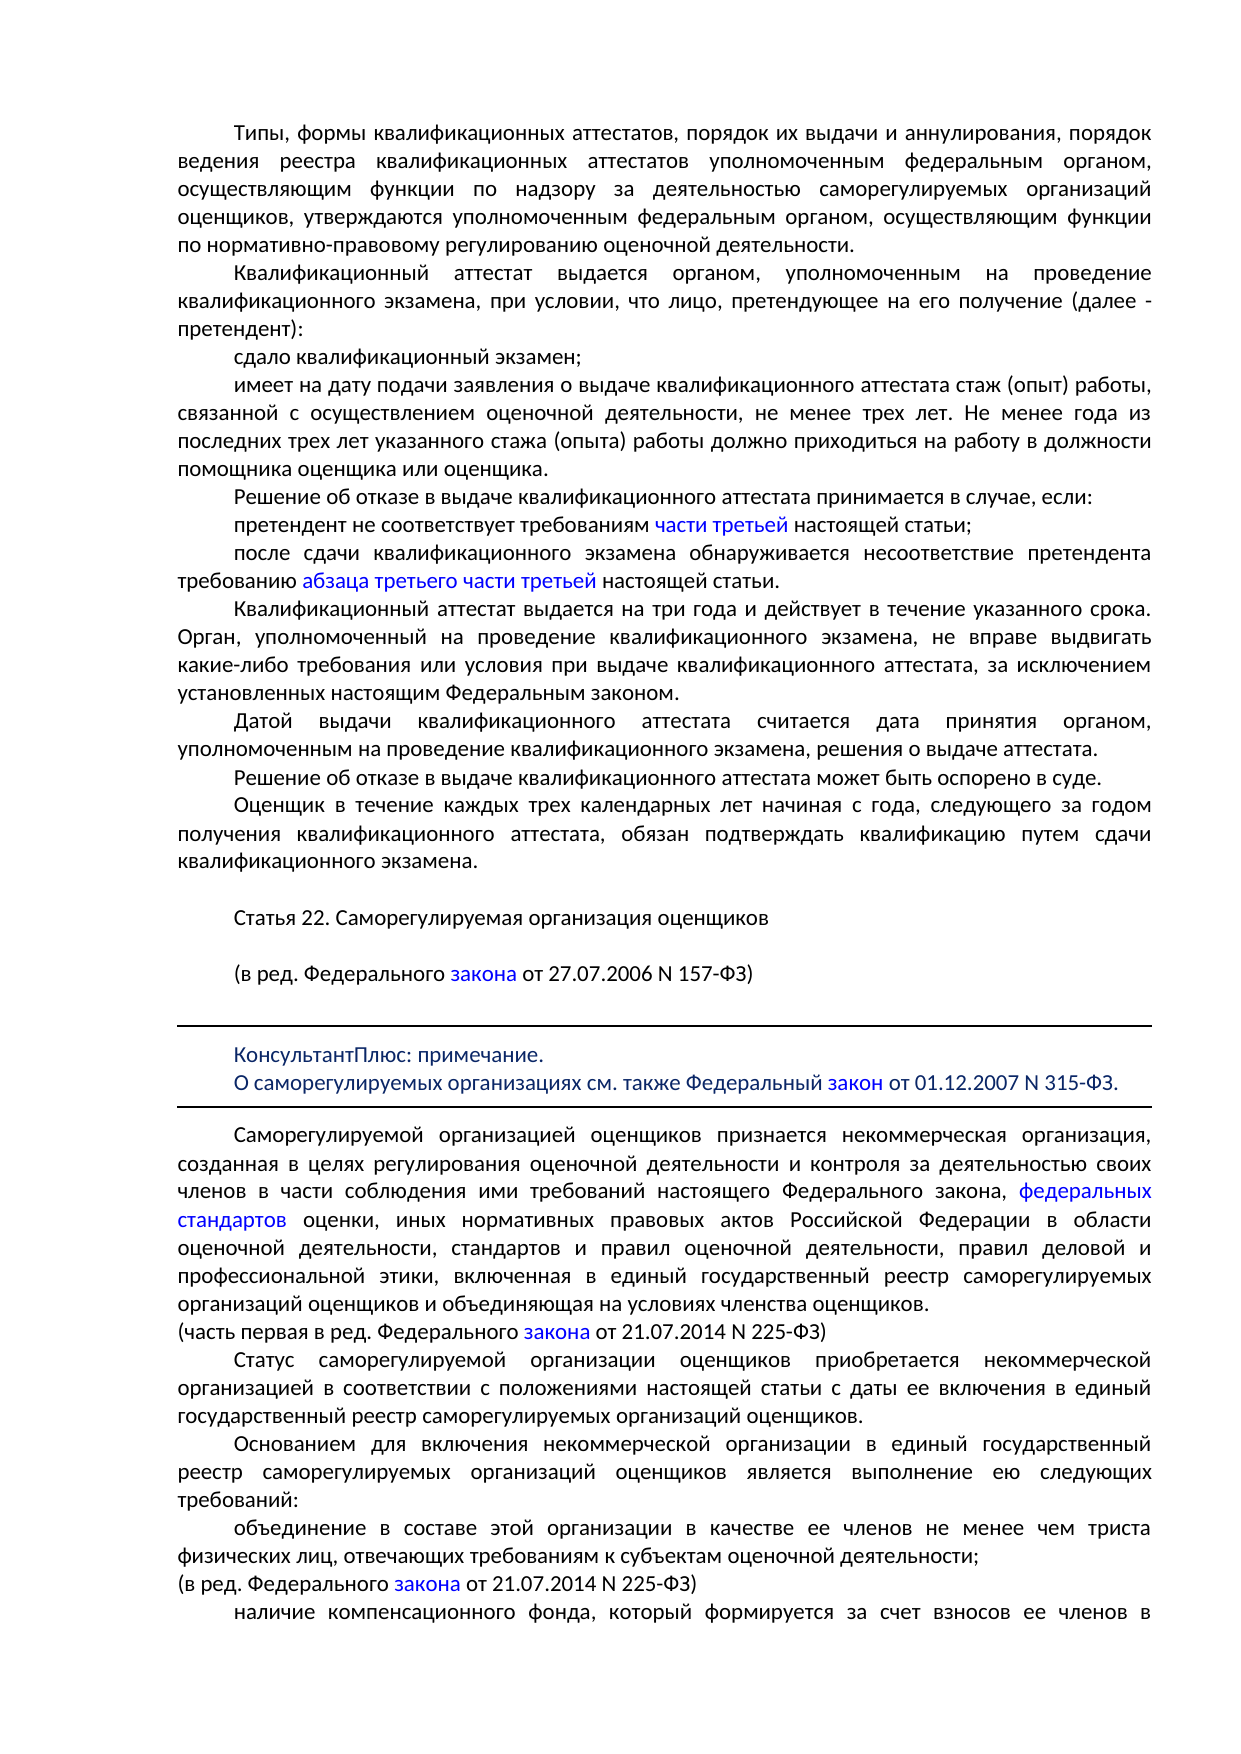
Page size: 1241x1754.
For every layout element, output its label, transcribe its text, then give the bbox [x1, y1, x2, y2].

text (часть первая в ред. Федерального закона от 21.07.2014 N 225-ФЗ) [177, 1317, 1152, 1345]
text сдало квалификационный экзамен; [177, 342, 1152, 370]
text претендент не соответствует требованиям части третьей настоящей статьи; [177, 510, 1152, 538]
text Статус саморегулируемой организации оценщиков приобретается некоммерческой организацией в соответствии с положениями настоящей статьи с даты ее включения в единый государственный реестр саморегулируемых организаций оценщиков. [177, 1345, 1152, 1429]
text после сдачи квалификационного экзамена обнаруживается несоответствие претендента требованию абзаца третьего части третьей настоящей статьи. [177, 538, 1152, 594]
text Основанием для включения некоммерческой организации в единый государственный реестр саморегулируемых организаций оценщиков является выполнение ею следующих требований: [177, 1429, 1152, 1513]
text О саморегулируемых организациях см. также Федеральный закон от 01.12.2007 N 315-ФЗ. [177, 1068, 1152, 1096]
text Саморегулируемой организацией оценщиков признается некоммерческая организация, созданная в целях регулирования оценочной деятельности и контроля за деятельностью своих членов в части соблюдения ими требований настоящего Федерального закона, федеральных стандартов оценки, иных нормативных правовых актов Российской Федерации в области оценочной деятельности, стандартов и правил оценочной деятельности, правил деловой и профессиональной этики, включенная в единый государственный реестр саморегулируемых организаций оценщиков и объединяющая на условиях членства оценщиков. [177, 1121, 1152, 1317]
text Квалификационный аттестат выдается на три года и действует в течение указанного срока. Орган, уполномоченный на проведение квалификационного экзамена, не вправе выдвигать какие-либо требования или условия при выдаче квалификационного аттестата, за исключением установленных настоящим Федеральным законом. [177, 594, 1152, 707]
text Решение об отказе в выдаче квалификационного аттестата принимается в случае, если: [177, 482, 1152, 510]
text (в ред. Федерального закона от 21.07.2014 N 225-ФЗ) [177, 1569, 1152, 1597]
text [177, 1597, 1152, 1625]
text Квалификационный аттестат выдается органом, уполномоченным на проведение квалификационного экзамена, при условии, что лицо, претендующее на его получение (далее - претендент): [177, 258, 1152, 342]
text Решение об отказе в выдаче квалификационного аттестата может быть оспорено в суде. [177, 763, 1152, 791]
text Статья 22. Саморегулируемая организация оценщиков [177, 903, 1152, 931]
text Типы, формы квалификационных аттестатов, порядок их выдачи и аннулирования, порядок ведения реестра квалификационных аттестатов уполномоченным федеральным органом, осуществляющим функции по надзору за деятельностью саморегулируемых организаций оценщиков, утверждаются уполномоченным федеральным органом, осуществляющим функции по нормативно-правовому регулированию оценочной деятельности. [177, 118, 1152, 258]
text Датой выдачи квалификационного аттестата считается дата принятия органом, уполномоченным на проведение квалификационного экзамена, решения о выдаче аттестата. [177, 707, 1152, 763]
text Оценщик в течение каждых трех календарных лет начиная с года, следующего за годом получения квалификационного аттестата, обязан подтверждать квалификацию путем сдачи квалификационного экзамена. [177, 791, 1152, 875]
text (в ред. Федерального закона от 27.07.2006 N 157-ФЗ) [177, 959, 1152, 987]
text КонсультантПлюс: примечание. [177, 1040, 1152, 1068]
text имеет на дату подачи заявления о выдаче квалификационного аттестата стаж (опыт) работы, связанной с осуществлением оценочной деятельности, не менее трех лет. Не менее года из последних трех лет указанного стажа (опыта) работы должно приходиться на работу в должности помощника оценщика или оценщика. [177, 370, 1152, 482]
text объединение в составе этой организации в качестве ее членов не менее чем триста физических лиц, отвечающих требованиям к субъектам оценочной деятельности; [177, 1513, 1152, 1569]
